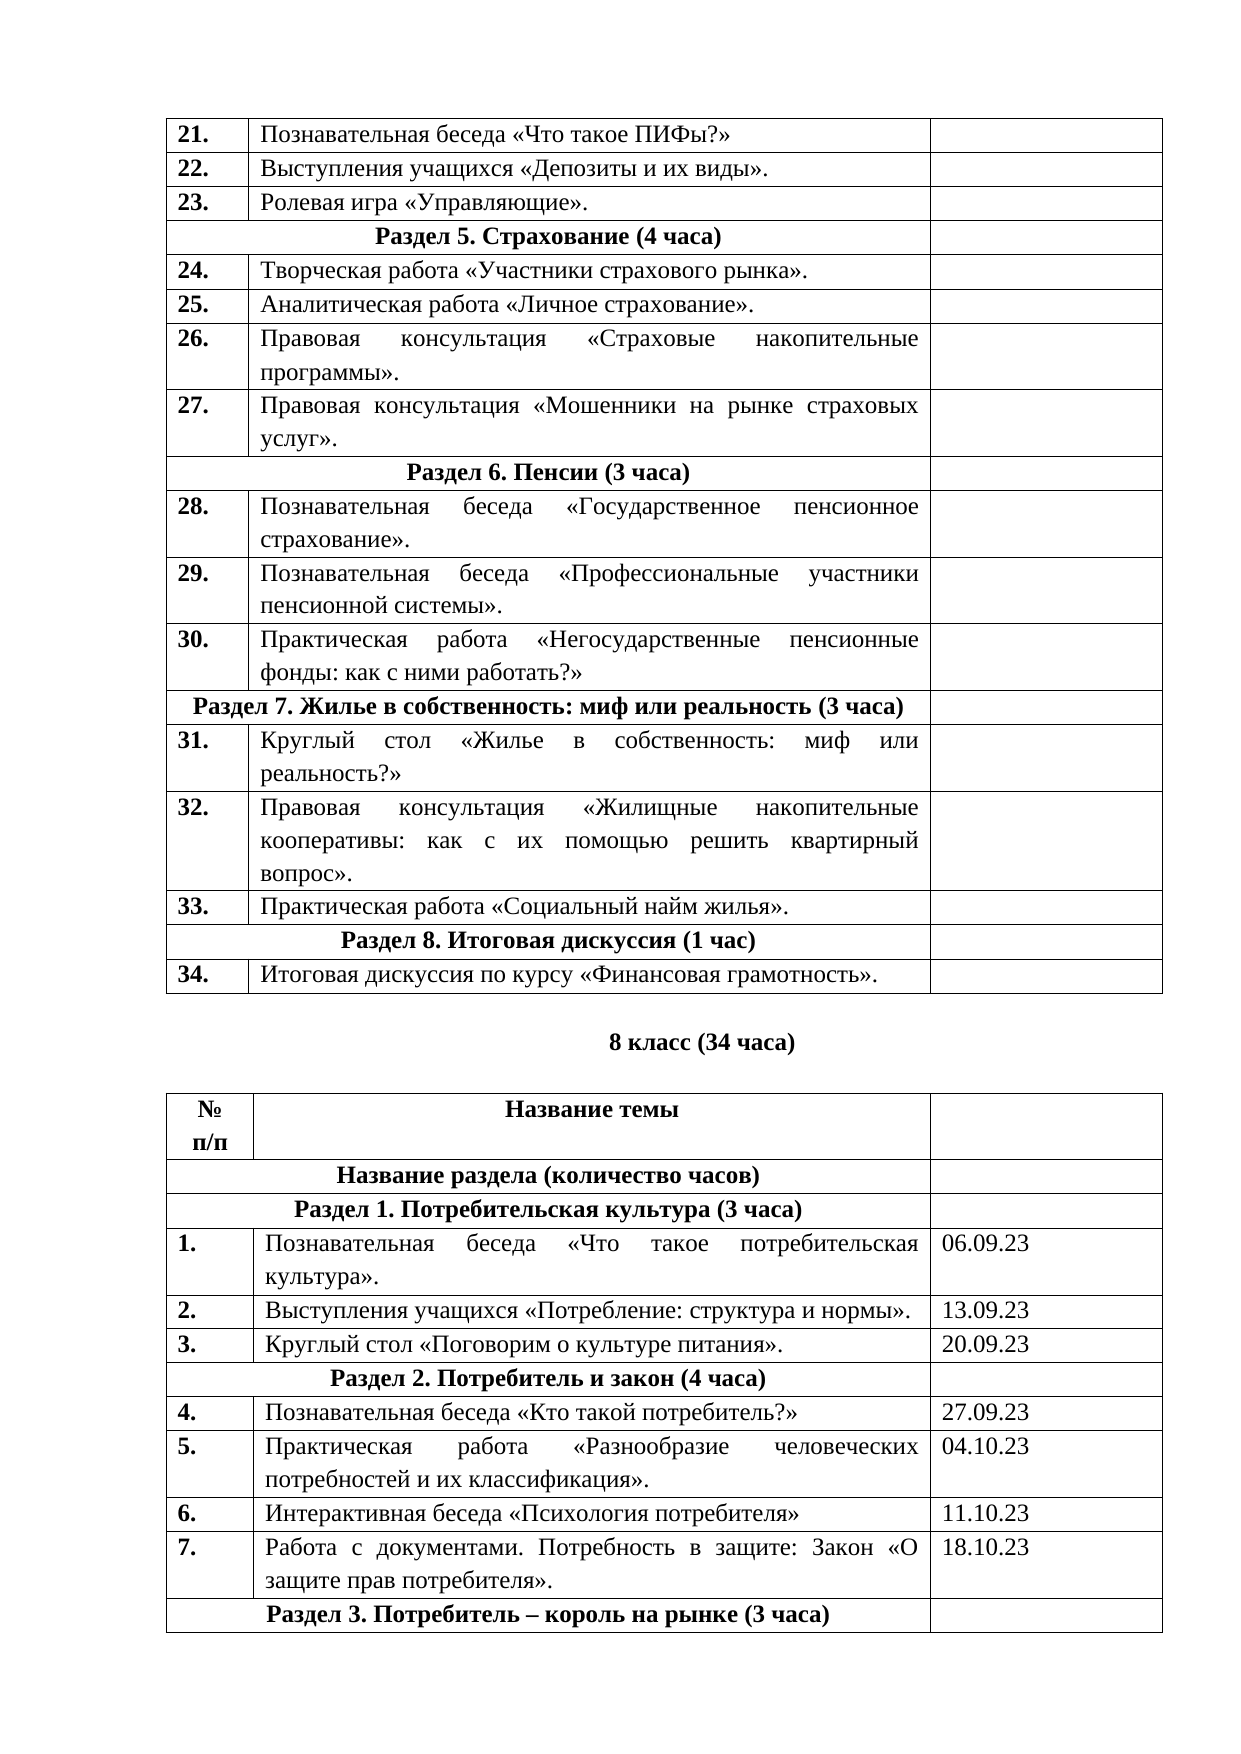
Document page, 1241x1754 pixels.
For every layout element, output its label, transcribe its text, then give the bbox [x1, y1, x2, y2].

table_cell Познавательная беседа «Что такое ПИФы?» [249, 119, 930, 152]
table_cell 23. [167, 187, 248, 220]
table_cell 2. [167, 1296, 253, 1328]
table_cell 27. [167, 390, 248, 456]
table_cell Познавательная беседа «Кто такой потребитель?» [254, 1397, 930, 1430]
table_cell [931, 792, 1162, 890]
table_cell [931, 725, 1162, 791]
table_cell [931, 324, 1162, 389]
table_cell Познавательная беседа «Государственное пенсионное страхование». [249, 491, 930, 557]
table_cell Раздел 2. Потребитель и закон (4 часа) [167, 1363, 930, 1396]
table_cell 26. [167, 324, 248, 389]
table_cell Раздел 8. Итоговая дискуссия (1 час) [167, 925, 930, 958]
table_cell [931, 960, 1162, 992]
table_cell [931, 119, 1162, 152]
table_cell 32. [167, 792, 248, 890]
table_cell [931, 1599, 1162, 1632]
table_cell 5. [167, 1431, 253, 1497]
table_cell Круглый стол «Поговорим о культуре питания». [254, 1329, 930, 1362]
table_cell Ролевая игра «Управляющие». [249, 187, 930, 220]
table_cell [931, 558, 1162, 623]
table_cell [931, 925, 1162, 958]
table_cell 4. [167, 1397, 253, 1430]
table_cell [931, 221, 1162, 254]
table_cell Название раздела (количество часов) [167, 1160, 930, 1193]
table_cell 6. [167, 1498, 253, 1531]
table_cell 7. [167, 1532, 253, 1598]
table_cell [931, 691, 1162, 724]
table_header № п/п [167, 1094, 253, 1159]
table_cell 22. [167, 153, 248, 186]
table_cell Правовая консультация «Жилищные накопительные кооперативы: как с их помощью решить квартирный вопрос». [249, 792, 930, 890]
table_cell [931, 153, 1162, 186]
table_cell Работа с документами. Потребность в защите: Закон «О защите прав потребителя». [254, 1532, 930, 1598]
table_cell 27.09.23 [931, 1397, 1162, 1430]
table_cell 29. [167, 558, 248, 623]
text 8 класс (34 часа) [252, 1027, 1152, 1055]
table_cell Творческая работа «Участники страхового рынка». [249, 255, 930, 288]
table_cell Практическая работа «Негосударственные пенсионные фонды: как с ними работать?» [249, 624, 930, 690]
table_cell Аналитическая работа «Личное страхование». [249, 290, 930, 322]
table_cell Практическая работа «Разнообразие человеческих потребностей и их классификация». [254, 1431, 930, 1497]
table_cell Выступления учащихся «Депозиты и их виды». [249, 153, 930, 186]
table_cell [931, 491, 1162, 557]
table_cell Раздел 6. Пенсии (3 часа) [167, 457, 930, 490]
table_cell 11.10.23 [931, 1498, 1162, 1531]
table_cell Интерактивная беседа «Психология потребителя» [254, 1498, 930, 1531]
table_cell [931, 290, 1162, 322]
table_cell [931, 891, 1162, 924]
table_cell 24. [167, 255, 248, 288]
table_cell Раздел 5. Страхование (4 часа) [167, 221, 930, 254]
table_cell Познавательная беседа «Что такое потребительская культура». [254, 1229, 930, 1294]
table_cell Выступления учащихся «Потребление: структура и нормы». [254, 1296, 930, 1328]
table_cell Круглый стол «Жилье в собственность: миф или реальность?» [249, 725, 930, 791]
table_cell 04.10.23 [931, 1431, 1162, 1497]
table_cell [931, 187, 1162, 220]
table_cell [931, 1160, 1162, 1193]
table_cell 25. [167, 290, 248, 322]
table_cell Правовая консультация «Страховые накопительные программы». [249, 324, 930, 389]
table_cell Итоговая дискуссия по курсу «Финансовая грамотность». [249, 960, 930, 992]
table_cell 20.09.23 [931, 1329, 1162, 1362]
table_cell Познавательная беседа «Профессиональные участники пенсионной системы». [249, 558, 930, 623]
table_cell 33. [167, 891, 248, 924]
table_cell [931, 255, 1162, 288]
table_cell Раздел 7. Жилье в собственность: миф или реальность (3 часа) [167, 691, 930, 724]
table_cell 21. [167, 119, 248, 152]
table_cell [931, 1194, 1162, 1227]
table_cell 06.09.23 [931, 1229, 1162, 1294]
table_cell [931, 1363, 1162, 1396]
table_header [931, 1094, 1162, 1159]
table_cell Правовая консультация «Мошенники на рынке страховых услуг». [249, 390, 930, 456]
table_cell [931, 390, 1162, 456]
table_header Название темы [254, 1094, 930, 1159]
table_cell 1. [167, 1229, 253, 1294]
table_cell 18.10.23 [931, 1532, 1162, 1598]
table_cell 31. [167, 725, 248, 791]
table_cell [931, 457, 1162, 490]
table_cell Практическая работа «Социальный найм жилья». [249, 891, 930, 924]
table_cell 13.09.23 [931, 1296, 1162, 1328]
table_cell Раздел 1. Потребительская культура (3 часа) [167, 1194, 930, 1227]
table_cell 28. [167, 491, 248, 557]
table_cell 3. [167, 1329, 253, 1362]
table_cell 30. [167, 624, 248, 690]
table_cell 34. [167, 960, 248, 992]
table_cell [931, 624, 1162, 690]
table_cell Раздел 3. Потребитель – король на рынке (3 часа) [167, 1599, 930, 1632]
